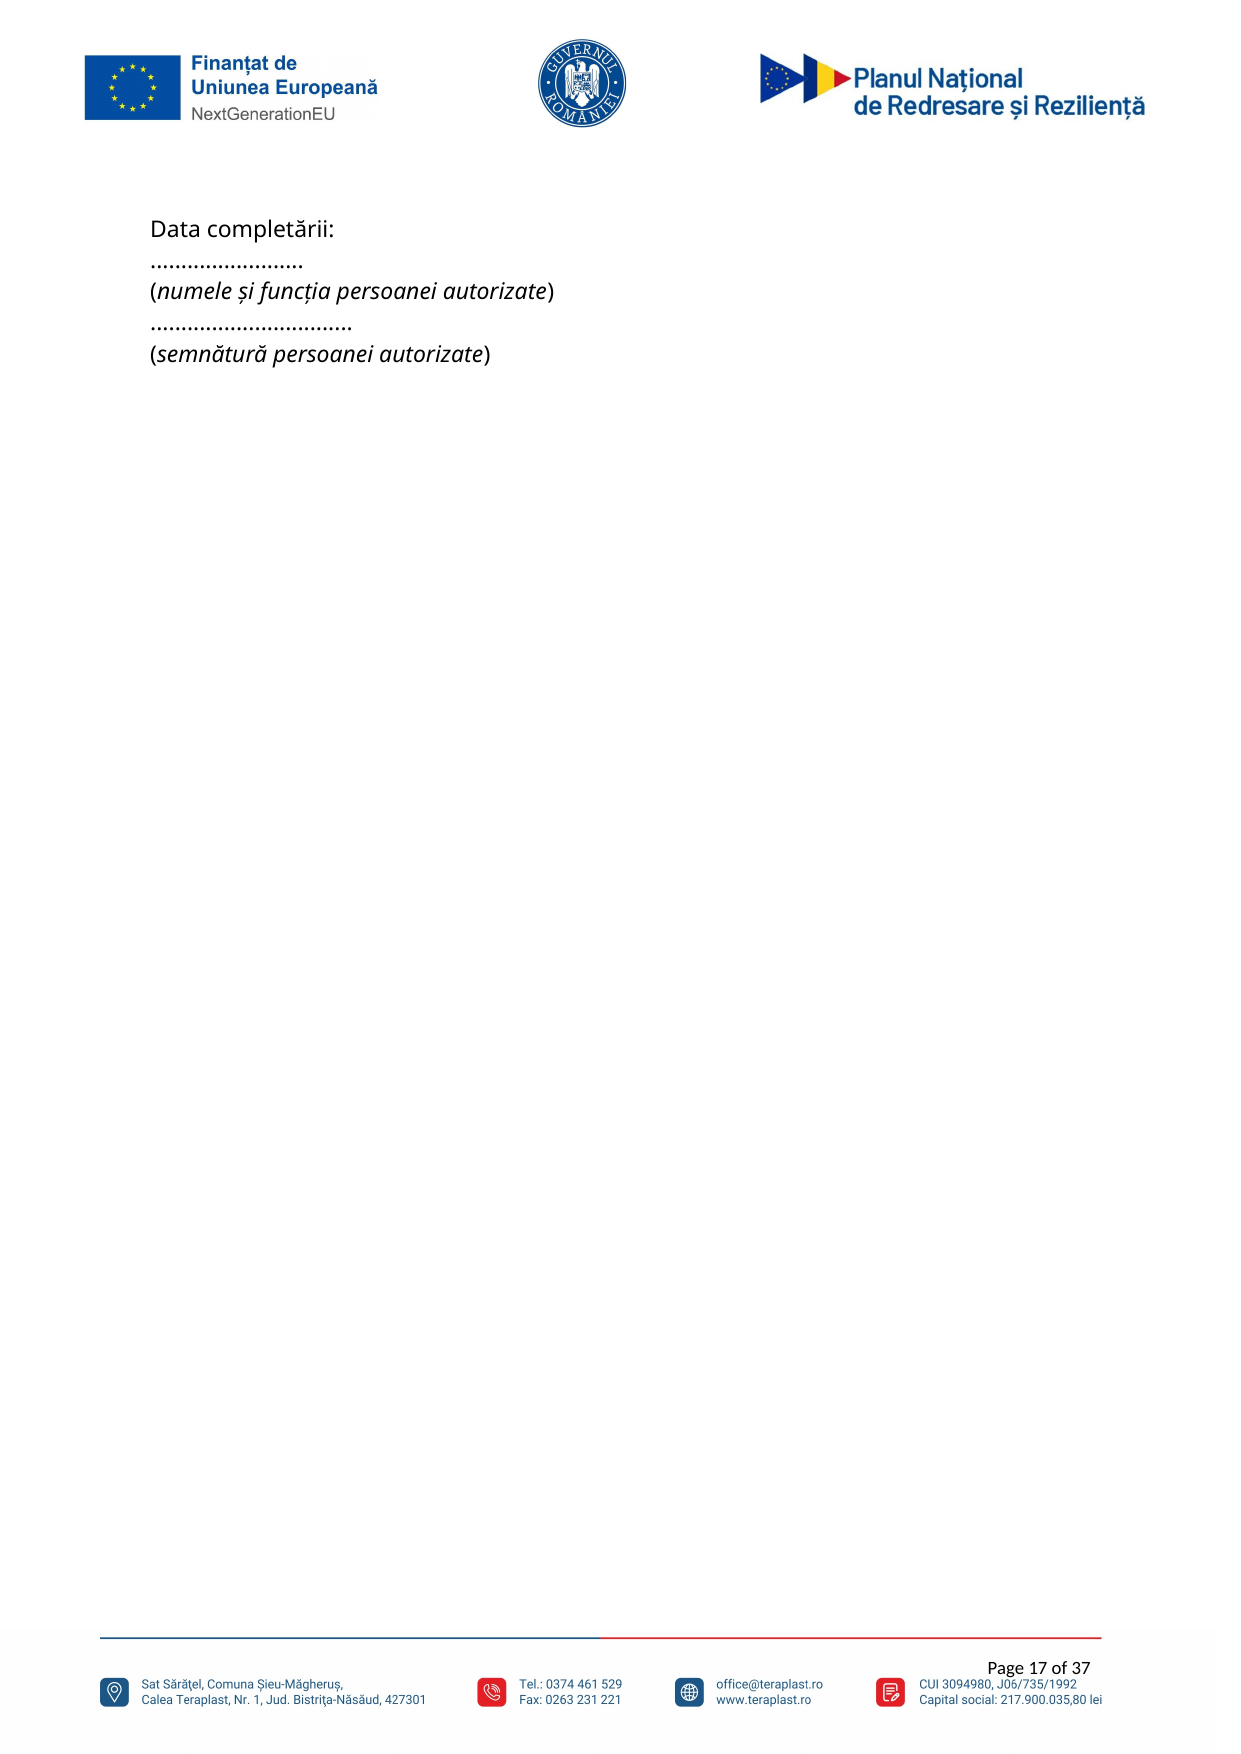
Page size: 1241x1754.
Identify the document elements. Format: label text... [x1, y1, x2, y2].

text Data completării: [150, 212, 1090, 244]
text ................................. [150, 306, 1090, 337]
picture [537, 38, 627, 128]
text (semnătură persoanei autorizate) [150, 337, 1090, 369]
text ......................... [150, 244, 1090, 275]
picture [759, 53, 1151, 123]
text (numele și funcția persoanei autorizate) [150, 275, 1090, 306]
picture [82, 52, 379, 123]
picture [0, 1628, 1218, 1754]
